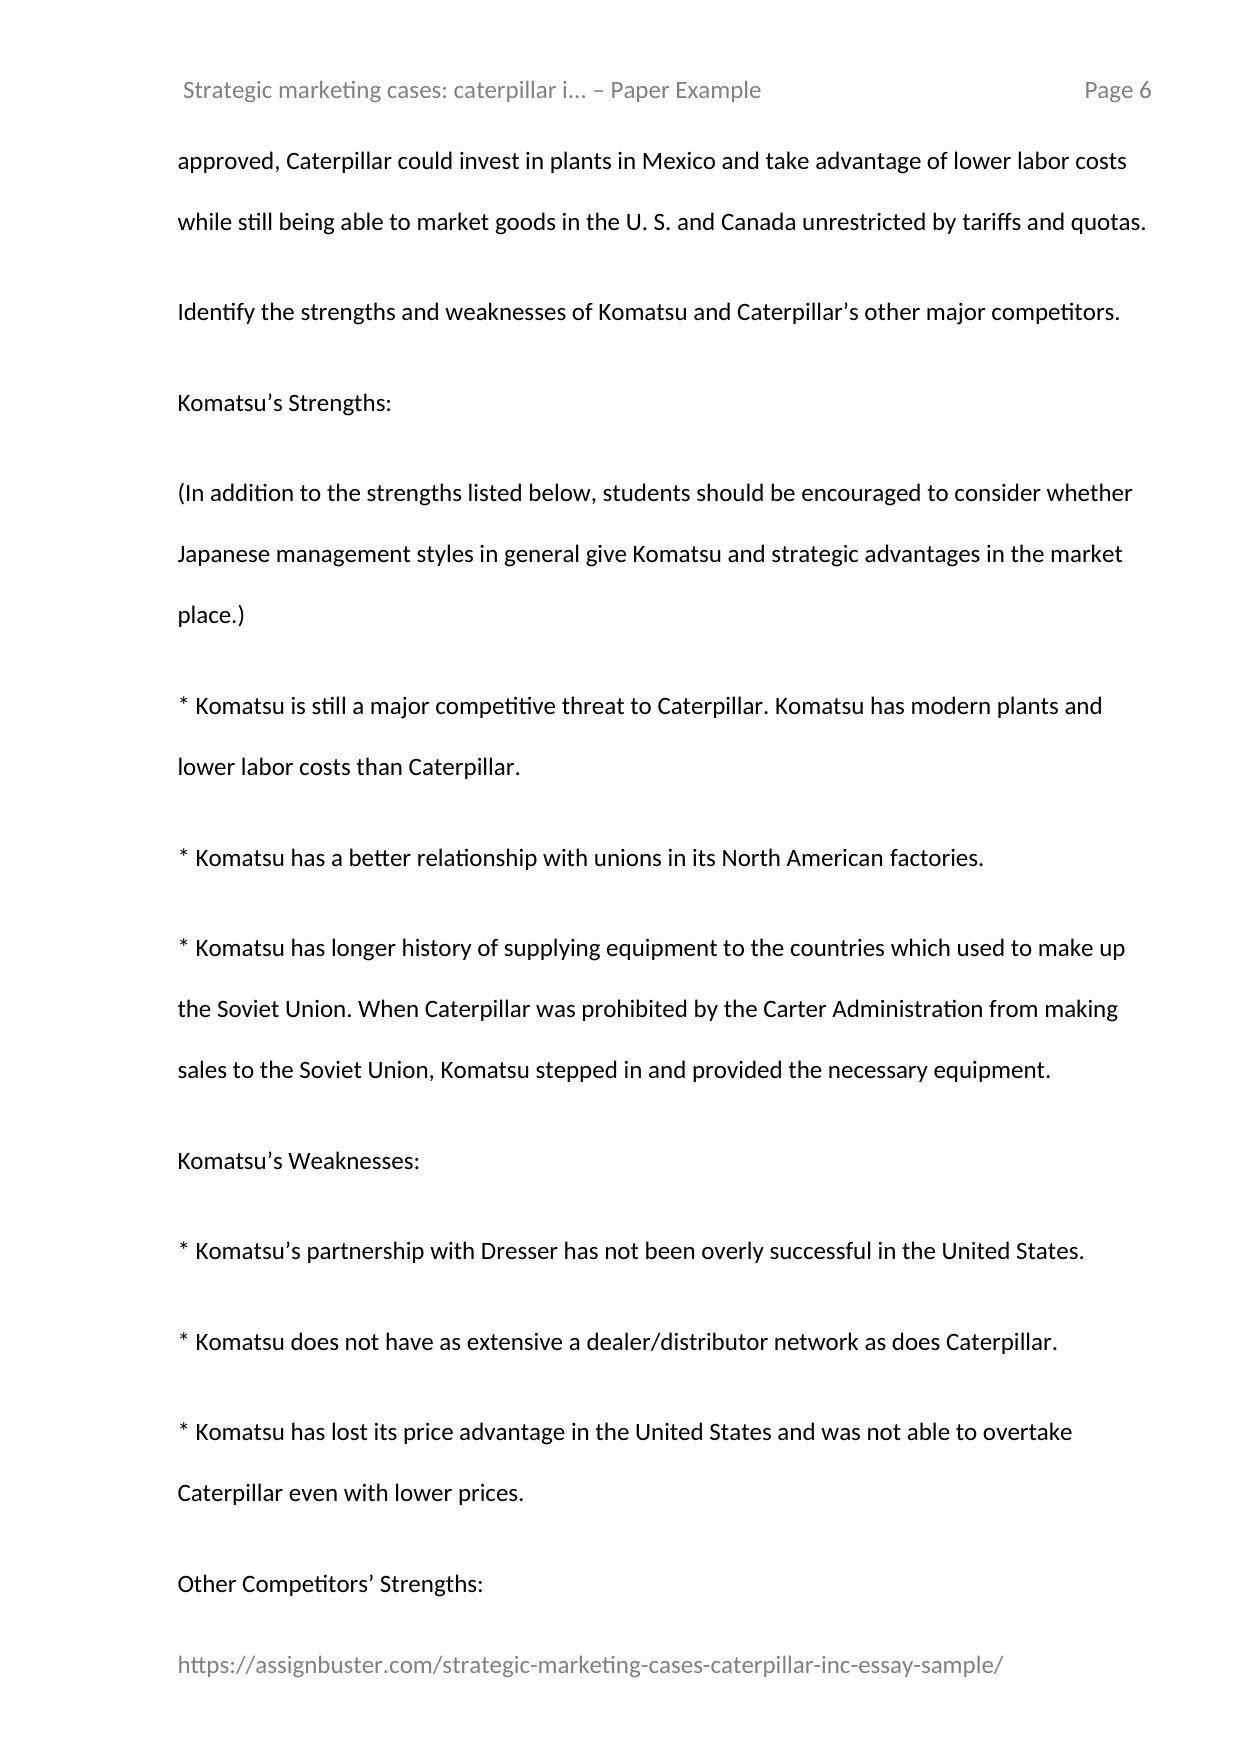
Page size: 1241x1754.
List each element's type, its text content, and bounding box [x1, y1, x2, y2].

text Identify the strengths and weaknesses of Komatsu and Caterpillar’s other major competitors. [177, 297, 1152, 327]
text Komatsu’s Strengths: [177, 387, 1152, 418]
text * Komatsu has a better relationship with unions in its North American factories. [177, 842, 1152, 872]
text * Komatsu has lost its price advantage in the United States and was not able to overtake Caterpillar even with lower prices. [177, 1416, 1152, 1508]
text (In addition to the strengths listed below, students should be encouraged to consider whether Japanese management styles in general give Komatsu and strategic advantages in the market place.) [177, 478, 1152, 630]
text * Komatsu is still a major competitive threat to Caterpillar. Komatsu has modern plants and lower labor costs than Caterpillar. [177, 690, 1152, 782]
text * Komatsu does not have as extensive a dealer/distributor network as does Caterpillar. [177, 1326, 1152, 1356]
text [177, 145, 1152, 237]
text * Komatsu has longer history of supplying equipment to the countries which used to make up the Soviet Union. When Caterpillar was prohibited by the Carter Administration from making sales to the Soviet Union, Komatsu stepped in and provided the necessary equipment. [177, 932, 1152, 1085]
text Other Competitors’ Strengths: [177, 1568, 1152, 1598]
text Komatsu’s Weaknesses: [177, 1145, 1152, 1175]
text * Komatsu’s partnership with Dresser has not been overly successful in the United States. [177, 1235, 1152, 1266]
